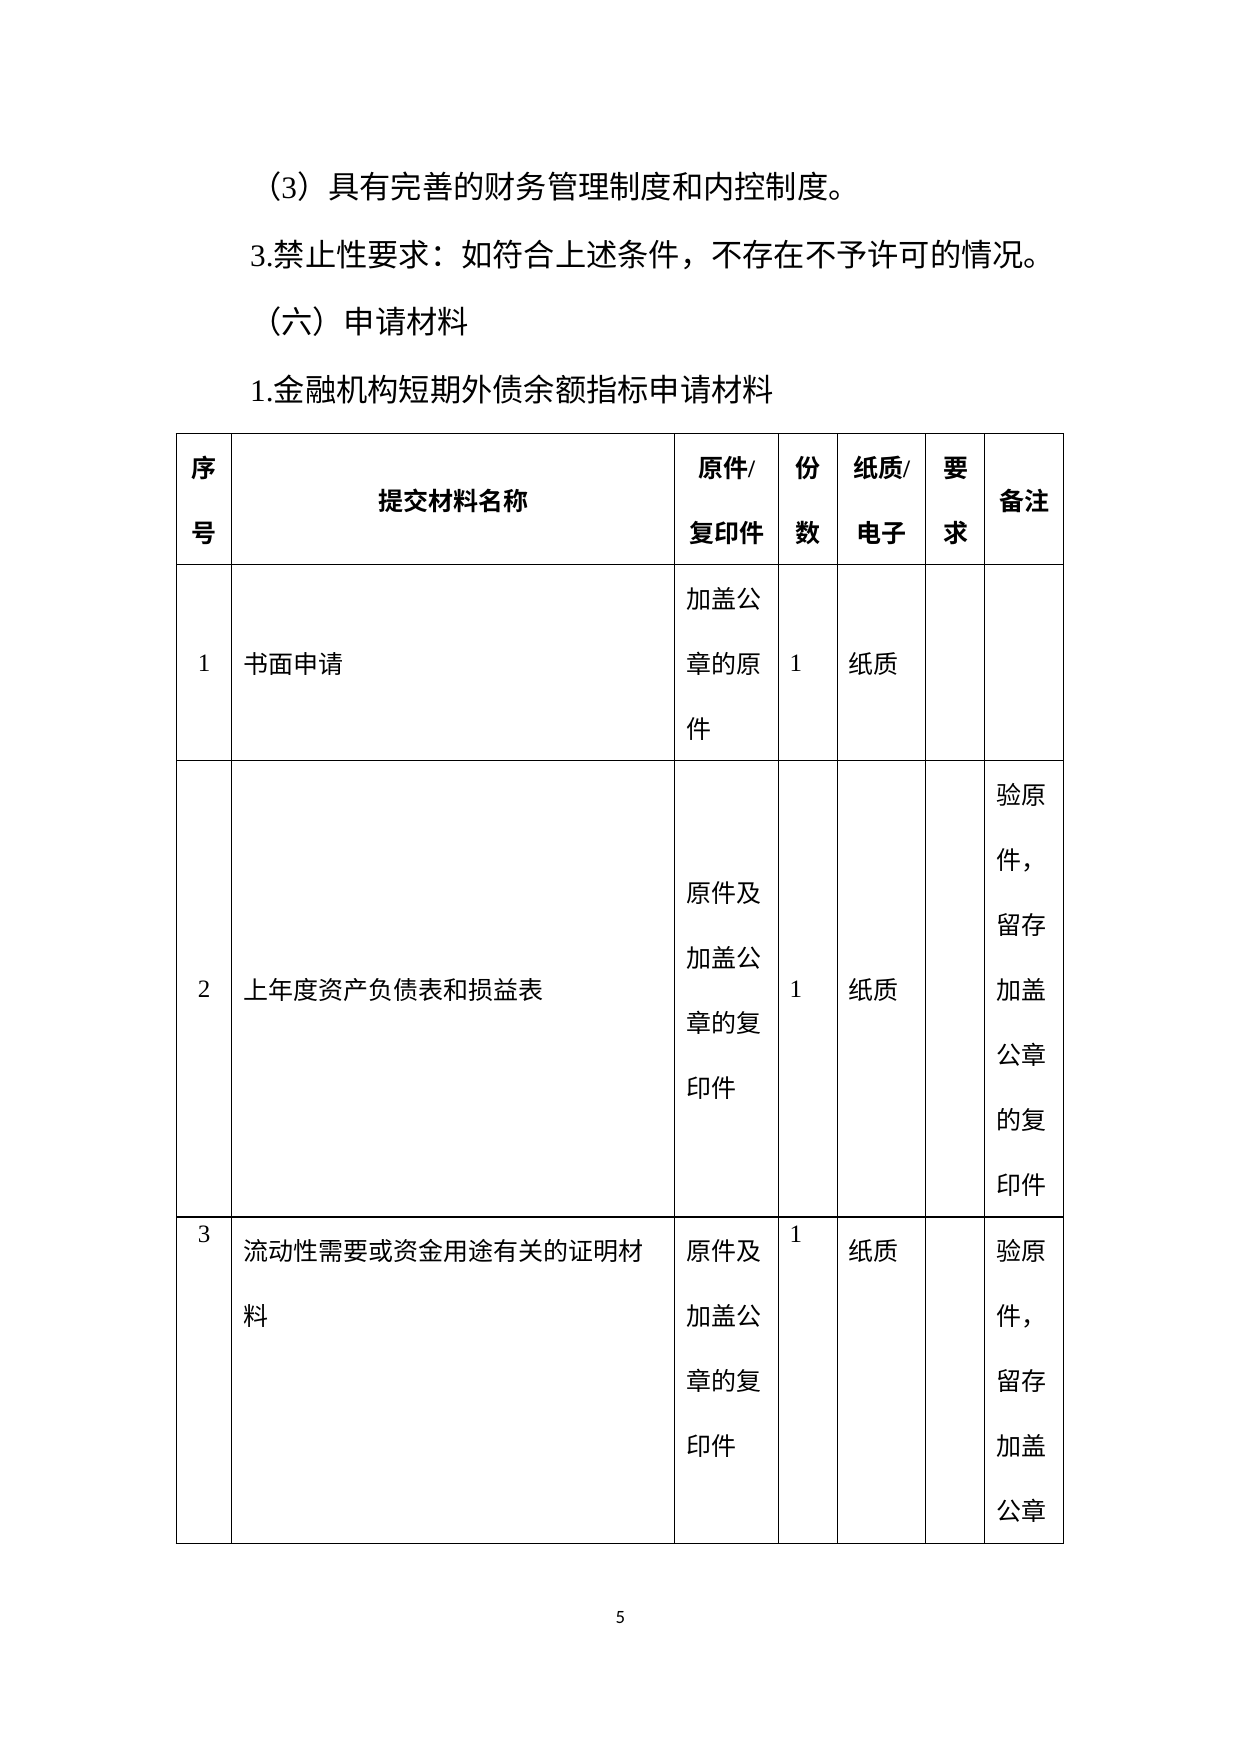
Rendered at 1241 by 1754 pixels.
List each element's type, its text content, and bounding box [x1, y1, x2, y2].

table_cell 2 [177, 761, 231, 1216]
table_cell 验原件，留存加盖公章的复印件 [985, 1218, 1063, 1542]
table_header 序号 [177, 434, 231, 564]
table_header 原件/复印件 [675, 434, 778, 564]
table_cell [926, 761, 984, 1216]
table_cell 原件及加盖公章的复印件 [675, 1218, 778, 1542]
table_cell 原件及加盖公章的复印件 [675, 761, 778, 1216]
table_cell 3 [177, 1218, 231, 1542]
table_header 备注 [985, 434, 1063, 564]
text 3.禁止性要求：如符合上述条件，不存在不予许可的情况。 [187, 230, 1053, 275]
table_cell 纸质 [838, 761, 925, 1216]
table_cell 流动性需要或资金用途有关的证明材料 [232, 1218, 674, 1542]
table_cell [985, 565, 1063, 760]
table_cell 加盖公章的原件 [675, 565, 778, 760]
table_cell 1 [779, 565, 837, 760]
table_cell 书面申请 [232, 565, 674, 760]
table_cell 上年度资产负债表和损益表 [232, 761, 674, 1216]
table_cell 纸质 [838, 1218, 925, 1542]
table_cell [926, 1218, 984, 1542]
table_header 纸质/电子 [838, 434, 925, 564]
table_cell [926, 565, 984, 760]
table_header 提交材料名称 [232, 434, 674, 564]
table_header 份数 [779, 434, 837, 564]
text （六）申请材料 [187, 298, 1053, 343]
table_cell 纸质 [838, 565, 925, 760]
text （3）具有完善的财务管理制度和内控制度。 [187, 162, 1053, 207]
table_cell 1 [177, 565, 231, 760]
text 1.金融机构短期外债余额指标申请材料 [187, 365, 1053, 411]
table_cell 1 [779, 761, 837, 1216]
table_cell 1 [779, 1218, 837, 1542]
table_cell 验原件，留存加盖公章的复印件 [985, 761, 1063, 1216]
table_header 要求 [926, 434, 984, 564]
